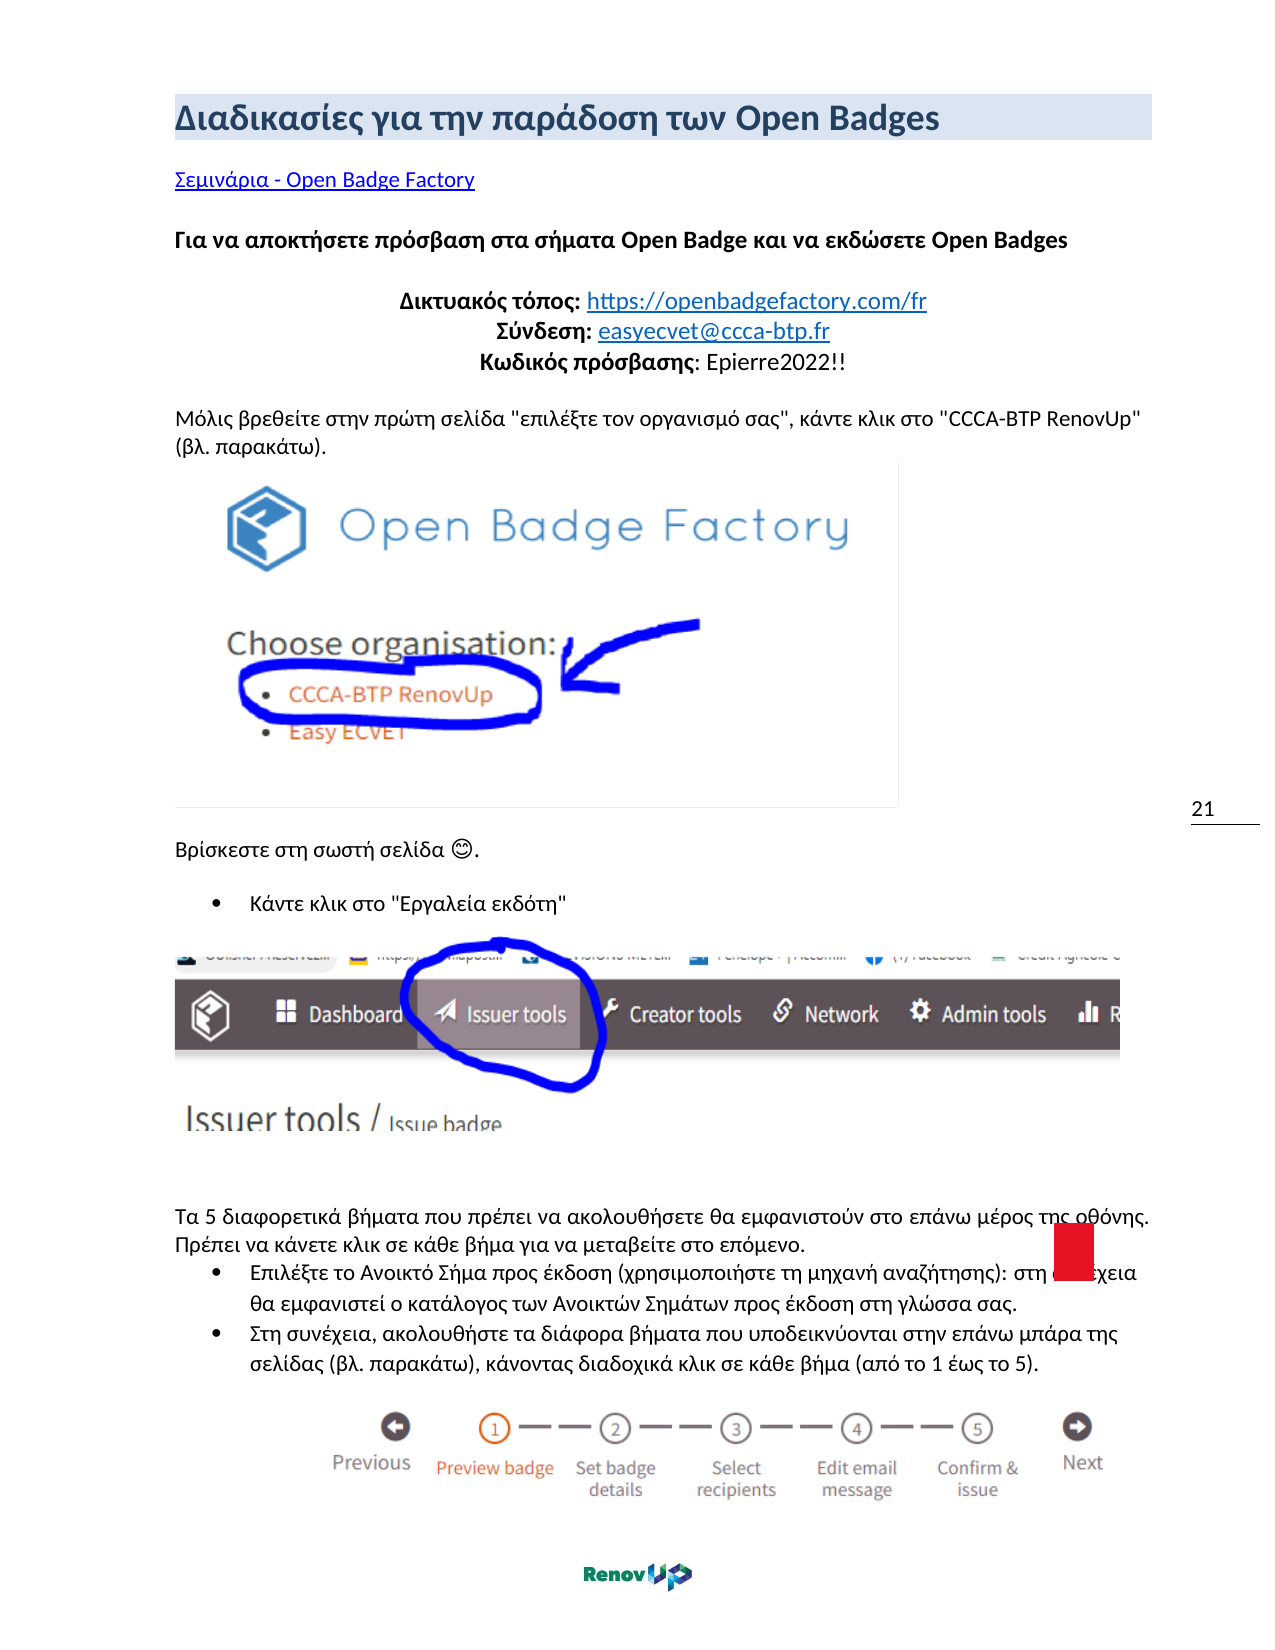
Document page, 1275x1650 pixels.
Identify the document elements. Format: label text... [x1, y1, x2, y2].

picture [178, 464, 895, 804]
text Κωδικός πρόσβασης: Epierre2022!! [175, 346, 1152, 376]
text Δικτυακός τόπος: https://openbadgefactory.com/fr [175, 285, 1152, 315]
text Σεμινάρια - Open Badge Factory [175, 165, 1152, 193]
text Μόλις βρεθείτε στην πρώτη σελίδα "επιλέξτε τον οργανισμό σας", κάντε κλικ στο "CCCA-BTP RenovUp" (βλ. παρακάτω). [175, 404, 1152, 460]
list Στη συνέχεια, ακολουθήστε τα διάφορα βήματα που υποδεικνύονται στην επάνω μπάρα της σελίδας (βλ. παρακάτω), κάνοντας διαδοχικά κλικ σε κάθε βήμα (από το 1 έως το 5). [212, 1319, 1152, 1377]
picture [1054, 1223, 1094, 1281]
text Σύνδεση: easyecvet@ccca-btp.fr [175, 315, 1152, 346]
text Τα 5 διαφορετικά βήματα που πρέπει να ακολουθήσετε θα εμφανιστούν στο επάνω μέρος της οθόνης. Πρέπει να κάνετε κλικ σε κάθε βήμα για να μεταβείτε στο επόμενο. [175, 1202, 1152, 1258]
picture [204, 1379, 1150, 1519]
list Επιλέξτε το Ανοικτό Σήμα προς έκδοση (χρησιμοποιήστε τη μηχανή αναζήτησης): στη συνέχεια θα εμφανιστεί ο κατάλογος των Ανοικτών Σημάτων προς έκδοση στη γλώσσα σας. [212, 1258, 1152, 1317]
picture [582, 1561, 694, 1592]
text Για να αποκτήσετε πρόσβαση στα σήματα Open Badge και να εκδώσετε Open Badges [175, 224, 1152, 254]
picture [174, 936, 1120, 1131]
text Βρίσκεστε στη σωστή σελίδα 😊. [175, 832, 1152, 864]
list Κάντε κλικ στο "Εργαλεία εκδότη" [212, 889, 1152, 917]
subtitle Διαδικασίες για την παράδοση των Open Badges [175, 94, 1152, 140]
